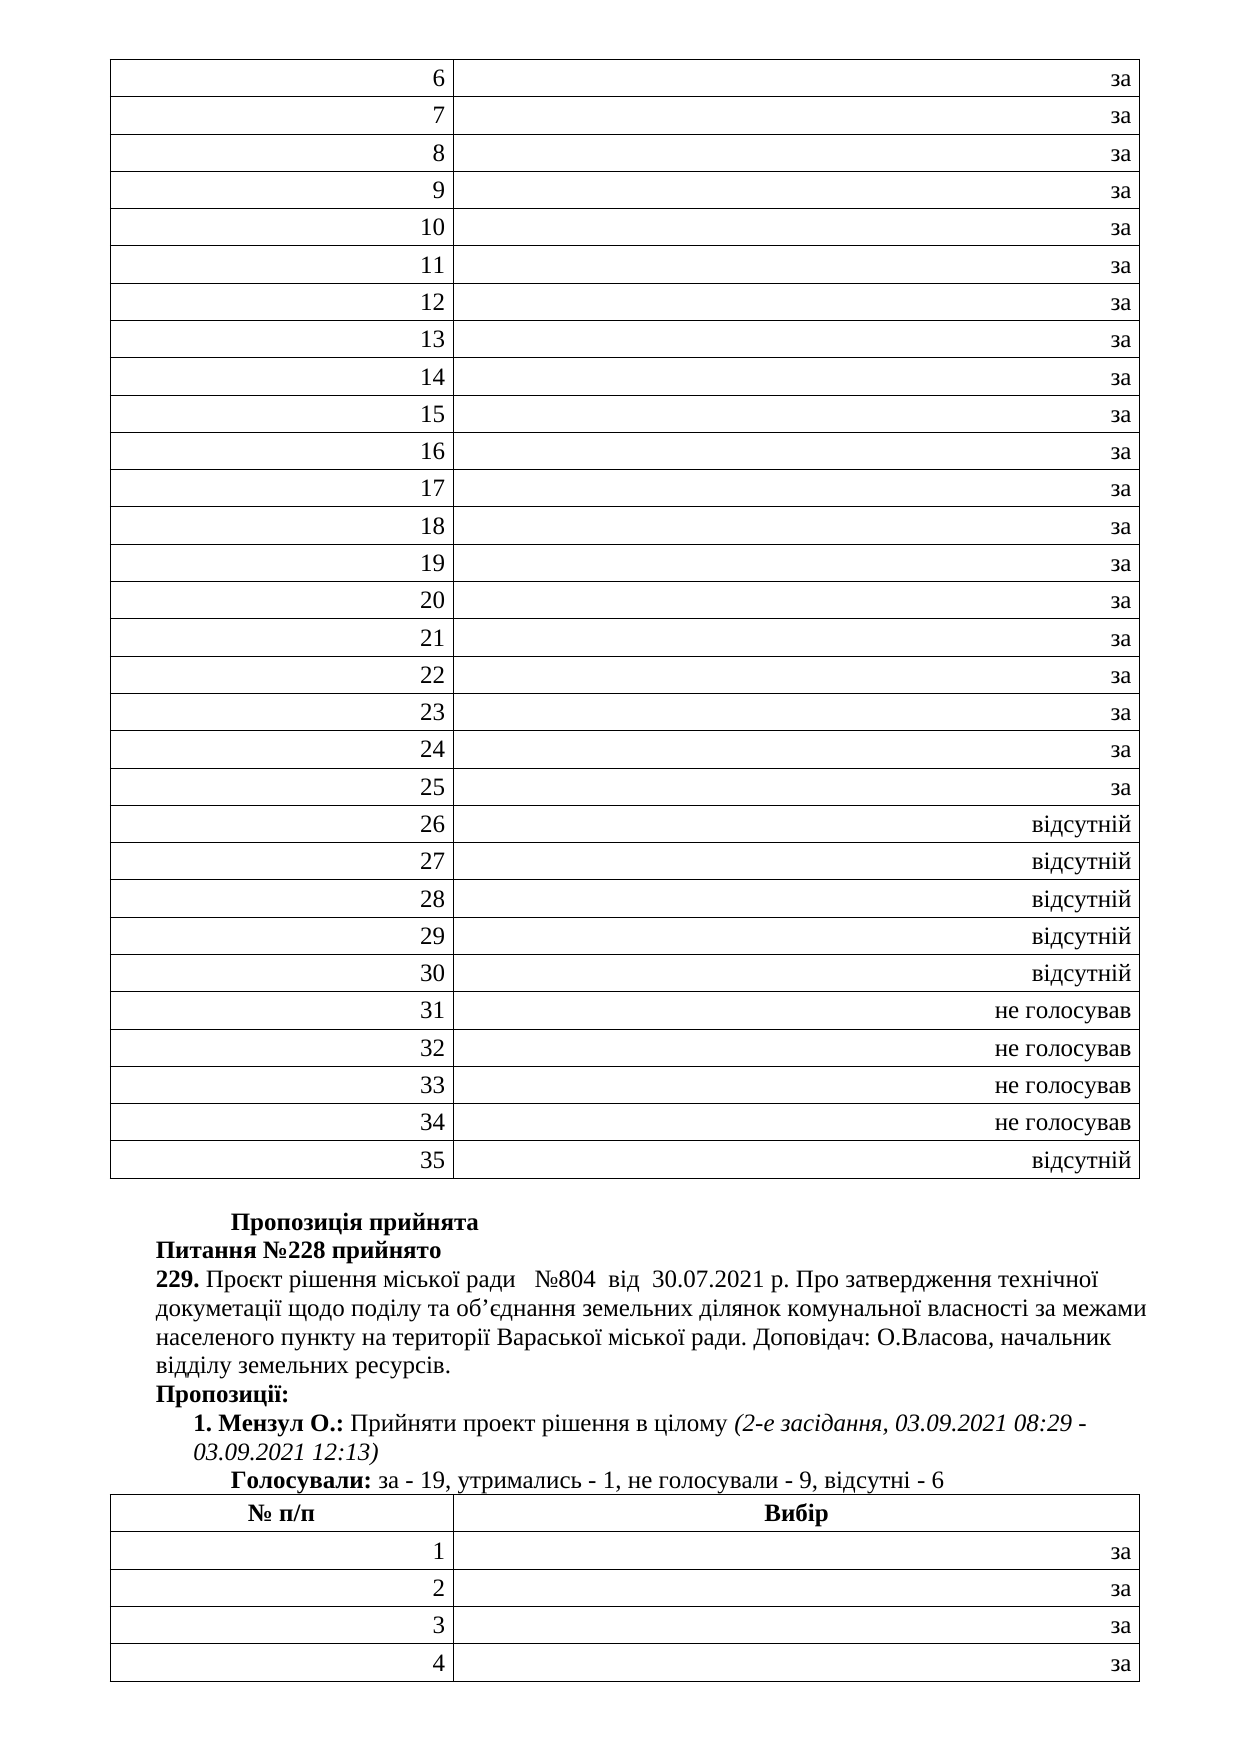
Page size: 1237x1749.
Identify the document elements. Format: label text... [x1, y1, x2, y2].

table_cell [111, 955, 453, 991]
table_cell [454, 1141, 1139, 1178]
text Пропозиції: [156, 1379, 1148, 1408]
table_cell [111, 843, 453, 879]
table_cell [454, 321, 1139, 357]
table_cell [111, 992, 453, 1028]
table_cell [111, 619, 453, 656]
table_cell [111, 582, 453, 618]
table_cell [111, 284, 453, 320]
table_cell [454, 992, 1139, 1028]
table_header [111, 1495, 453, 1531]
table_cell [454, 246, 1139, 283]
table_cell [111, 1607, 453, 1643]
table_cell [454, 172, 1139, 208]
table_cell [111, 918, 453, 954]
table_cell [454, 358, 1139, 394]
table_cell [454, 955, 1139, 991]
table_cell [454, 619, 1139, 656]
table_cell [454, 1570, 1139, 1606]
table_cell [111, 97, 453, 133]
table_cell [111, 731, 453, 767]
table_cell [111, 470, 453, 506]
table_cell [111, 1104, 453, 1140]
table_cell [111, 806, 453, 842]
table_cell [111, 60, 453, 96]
text 229. Проєкт рішення міської ради №804 від 30.07.2021 р. Про затвердження технічної докуметації щодо поділу та об’єднання земельних ділянок комунальної власності за межами населеного пункту на території Вараської міської ради. Доповідач: О.Власова, начальник відділу земельних ресурсів. [156, 1264, 1148, 1379]
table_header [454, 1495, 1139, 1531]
text 1. Мензул О.: Прийняти проект рішення в цілому (2-е засідання, 03.09.2021 08:29 - 03.09.2021 12:13) [193, 1408, 1148, 1465]
text Питання №228 прийнято [156, 1235, 1148, 1264]
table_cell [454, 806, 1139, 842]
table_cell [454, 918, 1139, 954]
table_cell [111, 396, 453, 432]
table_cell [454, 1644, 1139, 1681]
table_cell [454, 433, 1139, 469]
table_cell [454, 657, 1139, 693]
text Голосували: за - 19, утримались - 1, не голосували - 9, відсутні - 6 [231, 1465, 1148, 1494]
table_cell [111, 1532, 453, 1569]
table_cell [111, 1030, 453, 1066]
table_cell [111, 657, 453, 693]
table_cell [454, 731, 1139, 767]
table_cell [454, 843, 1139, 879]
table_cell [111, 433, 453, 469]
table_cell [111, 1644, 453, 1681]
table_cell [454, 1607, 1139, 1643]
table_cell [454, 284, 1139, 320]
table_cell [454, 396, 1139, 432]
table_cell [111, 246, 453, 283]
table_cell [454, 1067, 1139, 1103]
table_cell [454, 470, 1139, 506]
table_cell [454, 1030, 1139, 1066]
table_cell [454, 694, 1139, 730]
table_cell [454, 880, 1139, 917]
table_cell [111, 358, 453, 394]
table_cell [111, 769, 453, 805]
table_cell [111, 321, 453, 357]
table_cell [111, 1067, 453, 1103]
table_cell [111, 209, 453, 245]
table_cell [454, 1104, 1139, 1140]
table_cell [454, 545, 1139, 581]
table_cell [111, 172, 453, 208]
text Пропозиція прийнята [231, 1178, 1148, 1235]
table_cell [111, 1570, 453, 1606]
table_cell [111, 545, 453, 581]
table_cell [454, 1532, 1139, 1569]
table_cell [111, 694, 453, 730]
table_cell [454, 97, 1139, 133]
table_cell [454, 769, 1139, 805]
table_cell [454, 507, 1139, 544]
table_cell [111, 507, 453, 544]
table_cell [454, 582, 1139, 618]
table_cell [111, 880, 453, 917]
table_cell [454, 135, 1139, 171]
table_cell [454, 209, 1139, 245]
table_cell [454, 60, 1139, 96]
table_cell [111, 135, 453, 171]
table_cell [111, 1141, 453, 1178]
